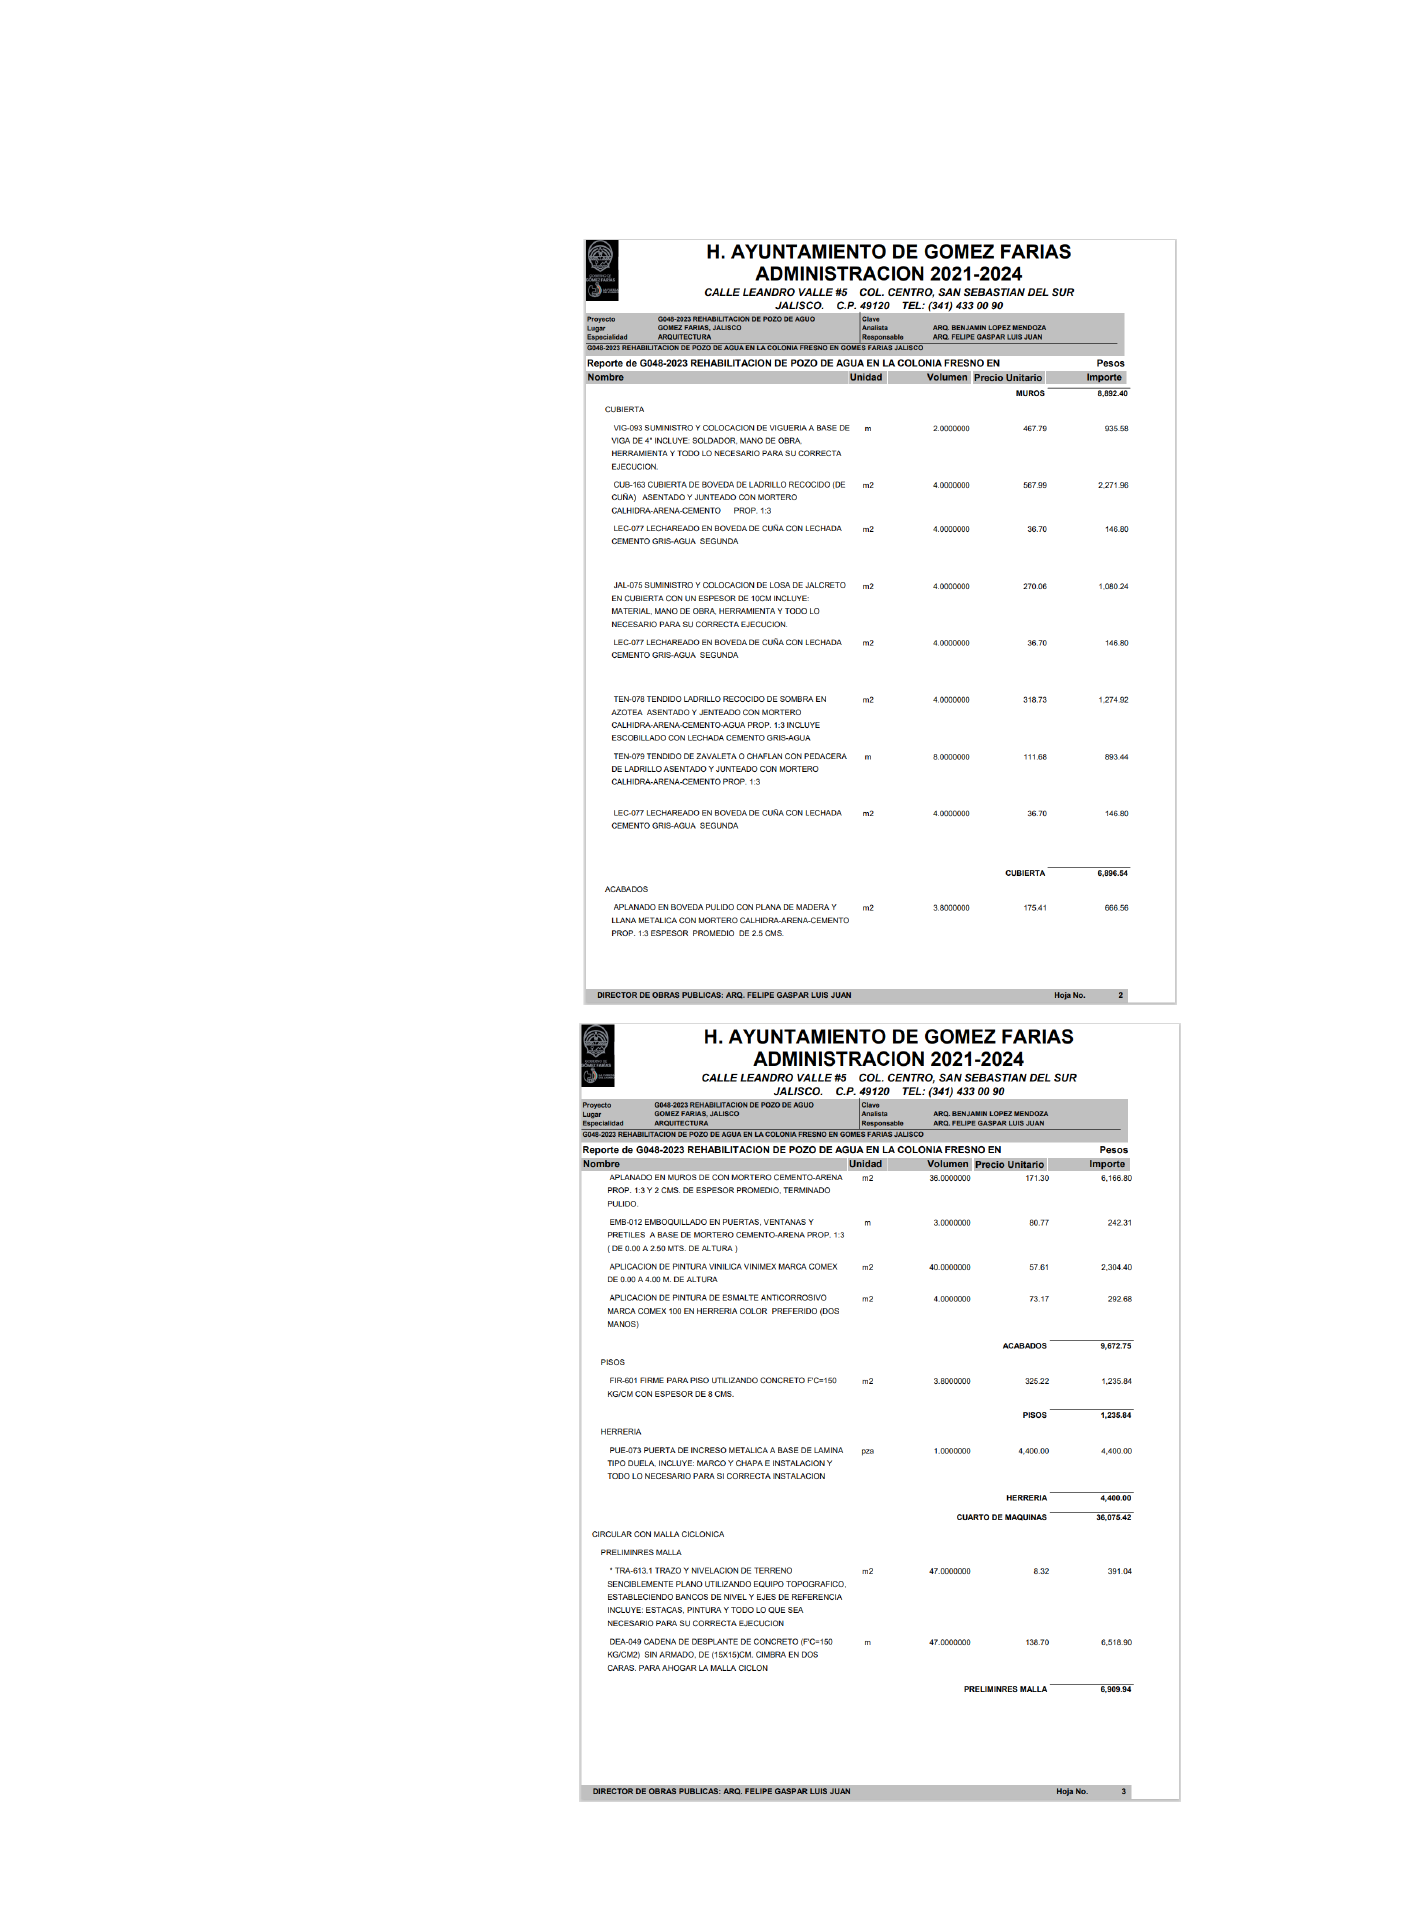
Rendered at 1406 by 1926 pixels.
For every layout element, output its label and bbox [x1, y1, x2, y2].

picture [579, 1023, 1181, 1802]
picture [583, 239, 1177, 1005]
